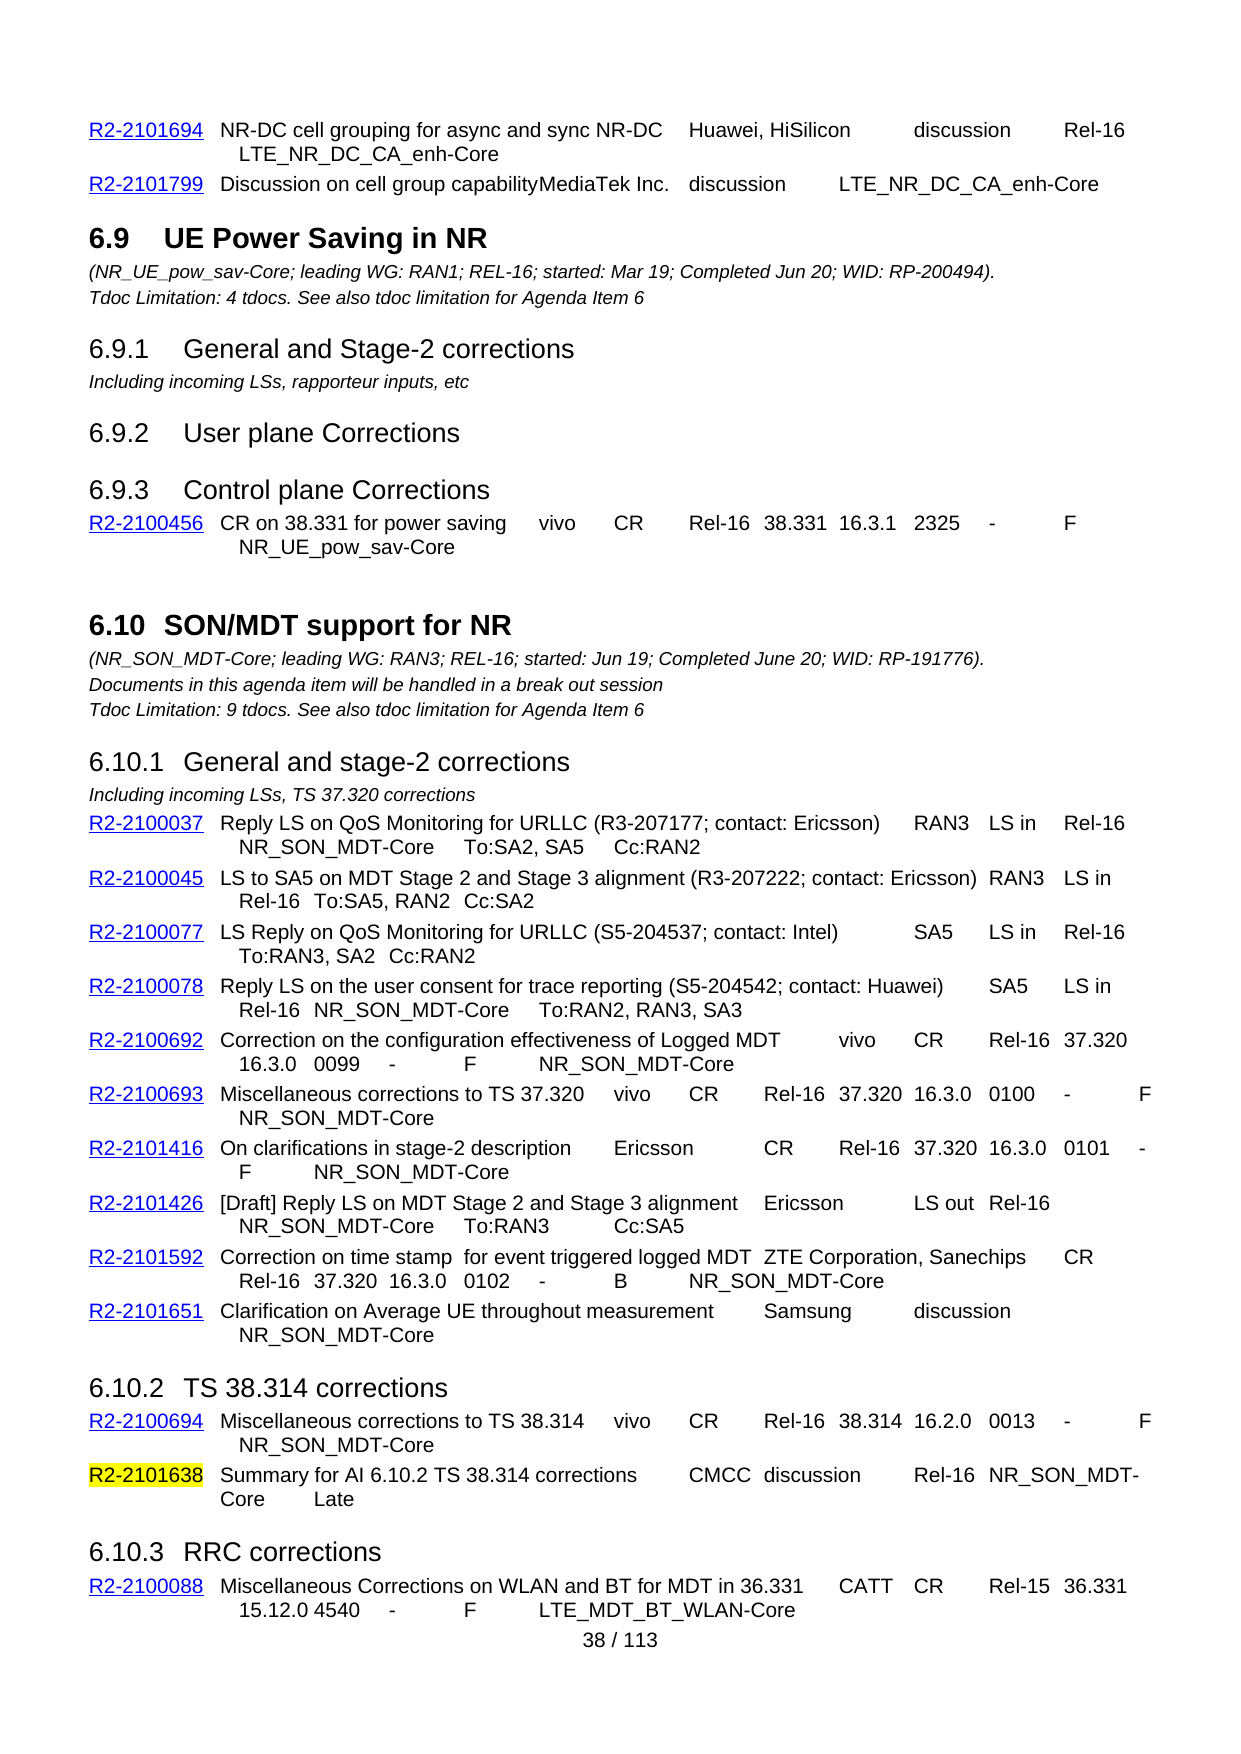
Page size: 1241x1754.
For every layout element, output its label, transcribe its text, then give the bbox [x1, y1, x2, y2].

subtitle 6.10.1 General and stage-2 corrections [89, 746, 1152, 777]
text Tdoc Limitation: 9 tdocs. See also tdoc limitation for Agenda Item 6 [89, 699, 1152, 721]
title R2-2101799 Discussion on cell group capability MediaTek Inc. discussion LTE_NR_DC_CA_enh-Core [89, 172, 1152, 196]
subtitle 6.10.3 RRC corrections [89, 1536, 1152, 1567]
text Including incoming LSs, rapporteur inputs, etc [89, 371, 1152, 392]
text Documents in this agenda item will be handled in a break out session [89, 673, 1152, 695]
title R2-2101592 Correction on time stamp for event triggered logged MDT ZTE Corporation, Sanechips CR Rel-16 37.320 16.3.0 0102 - B NR_SON_MDT-Core [89, 1244, 1152, 1292]
subtitle 6.10 SON/MDT support for NR [89, 608, 1152, 642]
title R2-2100456 CR on 38.331 for power saving vivo CR Rel-16 38.331 16.3.1 2325 - F NR_UE_pow_sav-Core [89, 511, 1152, 559]
title R2-2100088 Miscellaneous Corrections on WLAN and BT for MDT in 36.331 CATT CR Rel-15 36.331 15.12.0 4540 - F LTE_MDT_BT_WLAN-Core [89, 1574, 1152, 1622]
title R2-2101416 On clarifications in stage-2 description Ericsson CR Rel-16 37.320 16.3.0 0101 - F NR_SON_MDT-Core [89, 1136, 1152, 1184]
title R2-2101651 Clarification on Average UE throughout measurement Samsung discussion NR_SON_MDT-Core [89, 1299, 1152, 1347]
text (NR_UE_pow_sav-Core; leading WG: RAN1; REL-16; started: Mar 19; Completed Jun 20; WID: RP-200494). [89, 261, 1152, 283]
text Including incoming LSs, TS 37.320 corrections [89, 783, 1152, 805]
title R2-2100078 Reply LS on the user consent for trace reporting (S5-204542; contact: Huawei) SA5 LS in Rel-16 NR_SON_MDT-Core To:RAN2, RAN3, SA3 [89, 974, 1152, 1022]
title R2-2100693 Miscellaneous corrections to TS 37.320 vivo CR Rel-16 37.320 16.3.0 0100 - F NR_SON_MDT-Core [89, 1082, 1152, 1130]
subtitle 6.9.1 General and Stage-2 corrections [89, 333, 1152, 364]
title R2-2100694 Miscellaneous corrections to TS 38.314 vivo CR Rel-16 38.314 16.2.0 0013 - F NR_SON_MDT-Core [89, 1409, 1152, 1457]
title R2-2101638 Summary for AI 6.10.2 TS 38.314 corrections CMCC discussion Rel-16 NR_SON_MDT-Core Late [89, 1463, 1152, 1511]
title R2-2100692 Correction on the configuration effectiveness of Logged MDT vivo CR Rel-16 37.320 16.3.0 0099 - F NR_SON_MDT-Core [89, 1028, 1152, 1076]
text (NR_SON_MDT-Core; leading WG: RAN3; REL-16; started: Jun 19; Completed June 20; WID: RP-191776). [89, 648, 1152, 669]
subtitle 6.10.2 TS 38.314 corrections [89, 1372, 1152, 1403]
title R2-2100037 Reply LS on QoS Monitoring for URLLC (R3-207177; contact: Ericsson) RAN3 LS in Rel-16 NR_SON_MDT-Core To:SA2, SA5 Cc:RAN2 [89, 811, 1152, 859]
title R2-2100077 LS Reply on QoS Monitoring for URLLC (S5-204537; contact: Intel) SA5 LS in Rel-16 To:RAN3, SA2 Cc:RAN2 [89, 919, 1152, 967]
subtitle 6.9.3 Control plane Corrections [89, 474, 1152, 505]
title R2-2100045 LS to SA5 on MDT Stage 2 and Stage 3 alignment (R3-207222; contact: Ericsson) RAN3 LS in Rel-16 To:SA5, RAN2 Cc:SA2 [89, 865, 1152, 913]
subtitle 6.9 UE Power Saving in NR [89, 221, 1152, 255]
title R2-2101426 [Draft] Reply LS on MDT Stage 2 and Stage 3 alignment Ericsson LS out Rel-16 NR_SON_MDT-Core To:RAN3 Cc:SA5 [89, 1190, 1152, 1238]
title R2-2101694 NR-DC cell grouping for async and sync NR-DC Huawei, HiSilicon discussion Rel-16 LTE_NR_DC_CA_enh-Core [89, 118, 1152, 166]
subtitle 6.9.2 User plane Corrections [89, 417, 1152, 449]
text Tdoc Limitation: 4 tdocs. See also tdoc limitation for Agenda Item 6 [89, 287, 1152, 308]
